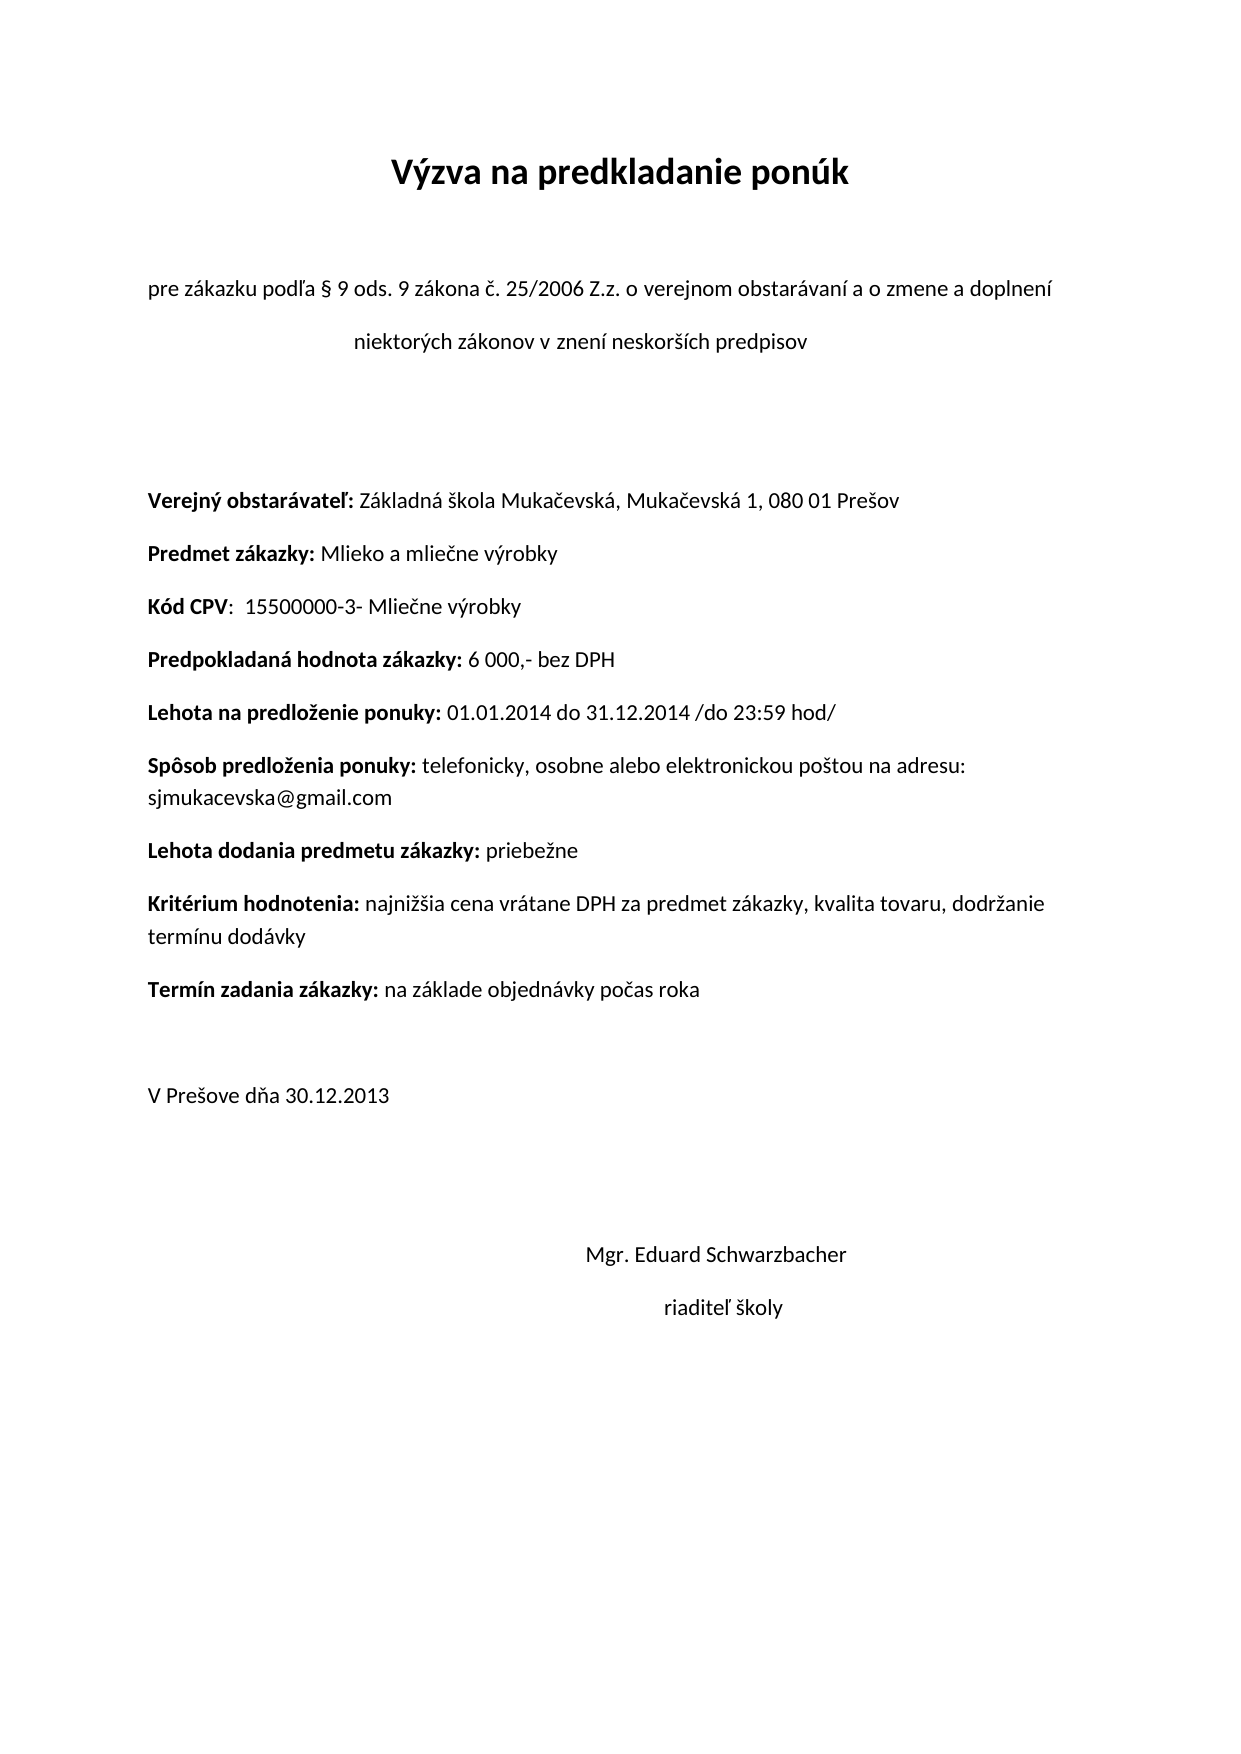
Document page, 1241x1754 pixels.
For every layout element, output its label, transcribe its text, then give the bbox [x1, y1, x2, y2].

text Výzva na predkladanie ponúk [148, 148, 1093, 193]
text niektorých zákonov v znení neskorších predpisov [148, 327, 1093, 355]
text V Prešove dňa 30.12.2013 [148, 1081, 1093, 1109]
text Kritérium hodnotenia: najnižšia cena vrátane DPH za predmet zákazky, kvalita tovaru, dodržanie termínu dodávky [148, 889, 1093, 950]
text Lehota dodania predmetu zákazky: priebežne [148, 837, 1093, 864]
text Predmet zákazky: Mlieko a mliečne výrobky [148, 539, 1093, 567]
text Lehota na predloženie ponuky: 01.01.2014 do 31.12.2014 /do 23:59 hod/ [148, 698, 1093, 726]
text Spôsob predloženia ponuky: telefonicky, osobne alebo elektronickou poštou na adresu: sjmukacevska@gmail.com [148, 751, 1093, 812]
text Termín zadania zákazky: na základe objednávky počas roka [148, 975, 1093, 1003]
text riaditeľ školy [148, 1293, 1093, 1321]
text pre zákazku podľa § 9 ods. 9 zákona č. 25/2006 Z.z. o verejnom obstarávaní a o zmene a doplnení [148, 274, 1093, 302]
text Verejný obstarávateľ: Základná škola Mukačevská, Mukačevská 1, 080 01 Prešov [148, 486, 1093, 514]
text Kód CPV: 15500000-3- Mliečne výrobky [148, 592, 1093, 620]
text Mgr. Eduard Schwarzbacher [148, 1240, 1093, 1268]
text Predpokladaná hodnota zákazky: 6 000,- bez DPH [148, 645, 1093, 673]
